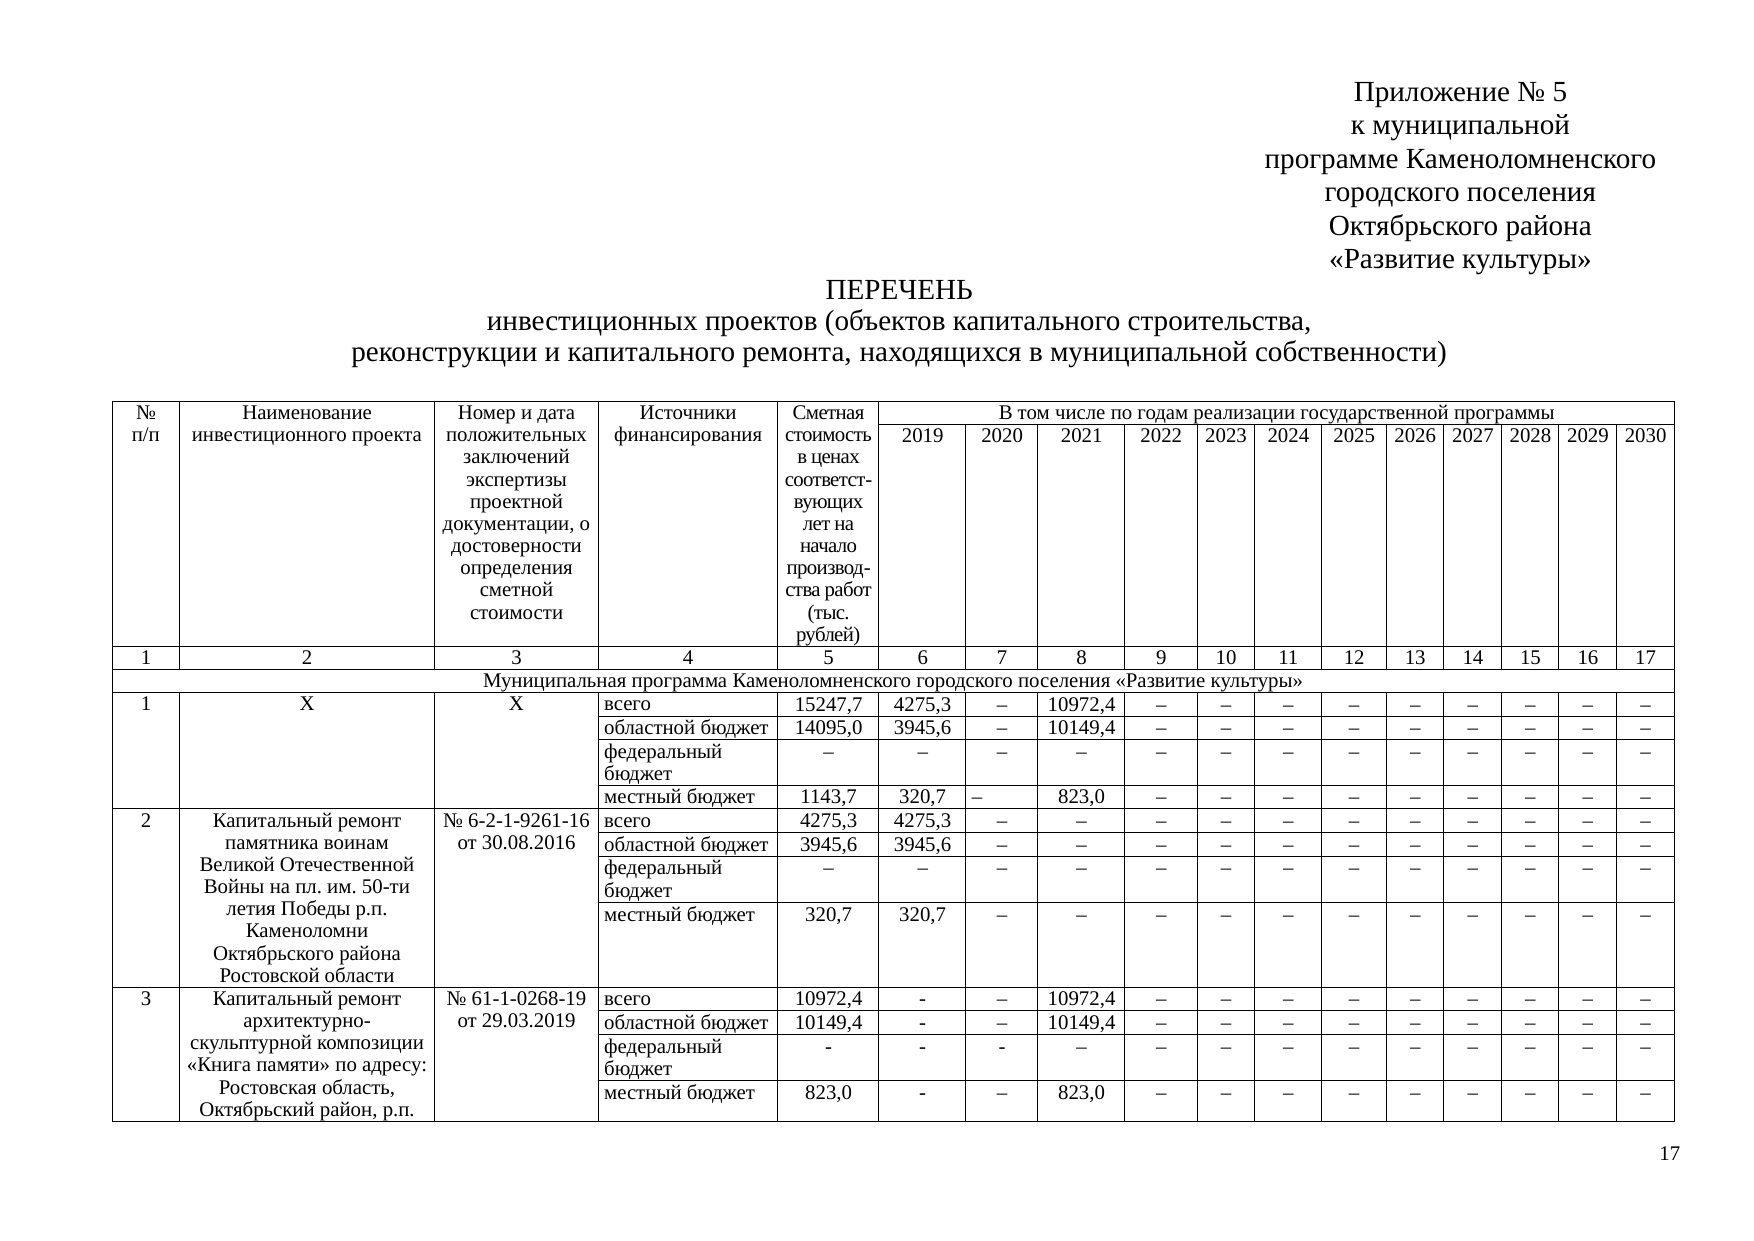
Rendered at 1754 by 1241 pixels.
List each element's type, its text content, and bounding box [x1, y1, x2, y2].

table_cell – [1387, 857, 1443, 902]
table_cell – [1198, 857, 1254, 902]
table_cell 2029 [1559, 425, 1616, 646]
table_cell – [1255, 809, 1321, 832]
table_cell – [1255, 857, 1321, 902]
table_cell – [1387, 740, 1443, 785]
table_cell - [879, 1011, 965, 1034]
table_cell 2020 [966, 425, 1037, 646]
table_cell – [1038, 740, 1124, 785]
table_cell – [1559, 903, 1616, 987]
table_cell – [1255, 740, 1321, 785]
table_cell – [1617, 740, 1674, 785]
table_cell – [1322, 809, 1386, 832]
table_cell – [1559, 717, 1616, 739]
table_cell 2028 [1502, 425, 1558, 646]
table_cell – [1387, 988, 1443, 1010]
table_cell 823,0 [1038, 786, 1124, 808]
table_cell – [1322, 903, 1386, 987]
table_cell местный бюджет [599, 786, 777, 808]
table_cell – [778, 740, 878, 785]
table_cell – [1125, 857, 1197, 902]
table_cell – [1502, 809, 1558, 832]
table_cell 4275,3 [879, 693, 965, 716]
table_cell – [1502, 988, 1558, 1010]
table_cell – [1559, 1011, 1616, 1034]
table_cell – [1038, 833, 1124, 856]
table_cell всего [599, 809, 777, 832]
table_cell – [1125, 717, 1197, 739]
table_cell 16 [1559, 647, 1616, 669]
table_cell – [1617, 717, 1674, 739]
table_cell - [879, 1081, 965, 1121]
table_cell 3 [113, 988, 179, 1121]
text программе Каменоломненского городского поселения Октябрьского района [1240, 141, 1680, 242]
table_cell – [1322, 740, 1386, 785]
table_cell – [1502, 1081, 1558, 1121]
table_cell – [1617, 786, 1674, 808]
table_cell – [1617, 1035, 1674, 1080]
table_header Наименование инвестиционного проекта [180, 402, 434, 646]
table_cell местный бюджет [599, 903, 777, 987]
table_cell 320,7 [778, 903, 878, 987]
table_cell 10972,4 [1038, 988, 1124, 1010]
table_cell – [1255, 988, 1321, 1010]
table_cell – [1198, 786, 1254, 808]
table_cell – [1322, 857, 1386, 902]
table_cell – [1617, 1081, 1674, 1121]
table_cell – [1559, 1035, 1616, 1080]
table_cell федеральный бюджет [599, 1035, 777, 1080]
table_cell – [778, 857, 878, 902]
table_cell – [1198, 717, 1254, 739]
table_cell – [1198, 1081, 1254, 1121]
table_cell – [1444, 786, 1501, 808]
table_cell 10 [1198, 647, 1254, 669]
table_cell – [1387, 717, 1443, 739]
table_cell – [1322, 988, 1386, 1010]
table_cell – [1444, 740, 1501, 785]
table_cell местный бюджет [599, 1081, 777, 1121]
table_cell – [1125, 988, 1197, 1010]
table_cell – [1322, 717, 1386, 739]
table_cell 10972,4 [1038, 693, 1124, 716]
table_cell – [1322, 1035, 1386, 1080]
table_cell – [1038, 809, 1124, 832]
table_cell – [1559, 809, 1616, 832]
table_cell – [1198, 1035, 1254, 1080]
table_cell 17 [1617, 647, 1674, 669]
table_cell – [1038, 903, 1124, 987]
table_cell 2027 [1444, 425, 1501, 646]
table_cell 2021 [1038, 425, 1124, 646]
table_cell 8 [1038, 647, 1124, 669]
table_cell 320,7 [879, 786, 965, 808]
table_cell № 61-1-0268-19 от 29.03.2019 [435, 988, 598, 1121]
table_cell – [1322, 786, 1386, 808]
table_cell 10972,4 [778, 988, 878, 1010]
table_cell – [1255, 1081, 1321, 1121]
table_cell – [1502, 903, 1558, 987]
table_cell – [1444, 833, 1501, 856]
table_cell – [1559, 740, 1616, 785]
table_cell областной бюджет [599, 1011, 777, 1034]
table_cell 2024 [1255, 425, 1321, 646]
table_cell – [1125, 809, 1197, 832]
table_cell 3 [435, 647, 598, 669]
table_cell – [966, 857, 1037, 902]
table_cell 14 [1444, 647, 1501, 669]
table_cell 2022 [1125, 425, 1197, 646]
table_cell – [1444, 988, 1501, 1010]
table_cell – [1322, 693, 1386, 716]
table_cell - [879, 1035, 965, 1080]
table_cell – [966, 1011, 1037, 1034]
table_cell – [1125, 740, 1197, 785]
table_cell – [1502, 1011, 1558, 1034]
table_cell – [1444, 903, 1501, 987]
table_cell – [1198, 903, 1254, 987]
table_cell – [879, 857, 965, 902]
table_cell – [1255, 833, 1321, 856]
table_cell № 6-2-1-9261-16 от 30.08.2016 [435, 809, 598, 987]
table_cell – [966, 809, 1037, 832]
table_cell Капитальный ремонт памятника воинам Великой Отечественной Войны на пл. им. 50-ти летия Победы р.п. Каменоломни Октябрьского района Ростовской области [180, 809, 434, 987]
table_cell – [1444, 809, 1501, 832]
table_cell – [1387, 809, 1443, 832]
table_cell – [1125, 693, 1197, 716]
table_cell 823,0 [1038, 1081, 1124, 1121]
table_cell – [879, 740, 965, 785]
text к муниципальной [1240, 107, 1680, 141]
table_cell – [1444, 693, 1501, 716]
table_cell – [1559, 693, 1616, 716]
table_cell 10149,4 [1038, 717, 1124, 739]
table_cell 320,7 [879, 903, 965, 987]
table_cell – [1125, 1035, 1197, 1080]
table_cell 4275,3 [778, 809, 878, 832]
text ПЕРЕЧЕНЬ [118, 275, 1680, 306]
text реконструкции и капитального ремонта, находящихся в муниципальной собственности) [118, 337, 1680, 368]
table_cell 3945,6 [879, 833, 965, 856]
table_cell – [1502, 740, 1558, 785]
table_cell – [1255, 693, 1321, 716]
table_header № п/п [113, 402, 179, 646]
table_cell – [1502, 1035, 1558, 1080]
table_cell – [1255, 717, 1321, 739]
table_cell областной бюджет [599, 833, 777, 856]
table_cell Муниципальная программа Каменоломненского городского поселения «Развитие культуры» [113, 670, 1674, 692]
table_cell федеральный бюджет [599, 857, 777, 902]
table_cell – [1198, 740, 1254, 785]
table_cell – [1444, 1035, 1501, 1080]
table_cell – [1038, 857, 1124, 902]
table_cell – [966, 740, 1037, 785]
table_cell – [1387, 1011, 1443, 1034]
table_cell – [1502, 717, 1558, 739]
table_cell всего [599, 693, 777, 716]
table_cell 2 [113, 809, 179, 987]
table_cell – [1617, 833, 1674, 856]
table_header В том числе по годам реализации государственной программы [879, 402, 1674, 424]
table_cell 2019 [879, 425, 965, 646]
table_cell – [1617, 988, 1674, 1010]
table_cell 4 [599, 647, 777, 669]
table_cell 2026 [1387, 425, 1443, 646]
table_cell - [966, 1035, 1037, 1080]
table_cell федеральный бюджет [599, 740, 777, 785]
table_cell 3945,6 [778, 833, 878, 856]
table_cell – [1502, 833, 1558, 856]
table_cell 15247,7 [778, 693, 878, 716]
table_cell 4275,3 [879, 809, 965, 832]
table_cell – [1617, 903, 1674, 987]
table_cell – [1125, 786, 1197, 808]
table_cell 823,0 [778, 1081, 878, 1121]
table_header Источники финансирования [599, 402, 777, 646]
text «Развитие культуры» [1240, 242, 1680, 275]
table_cell – [1038, 1035, 1124, 1080]
table_cell – [1322, 833, 1386, 856]
table_cell 13 [1387, 647, 1443, 669]
table_cell – [1322, 1011, 1386, 1034]
table_cell Х [180, 693, 434, 808]
table_cell – [1387, 693, 1443, 716]
table_cell – [1444, 717, 1501, 739]
table_cell 2030 [1617, 425, 1674, 646]
table_cell – [966, 833, 1037, 856]
table_cell всего [599, 988, 777, 1010]
table_cell – [1255, 1035, 1321, 1080]
table_cell – [1198, 833, 1254, 856]
table_cell – [1559, 1081, 1616, 1121]
table_cell – [1198, 988, 1254, 1010]
table_cell – [1255, 1011, 1321, 1034]
table_cell 1 [113, 693, 179, 808]
table_cell – [1125, 833, 1197, 856]
table_cell 2025 [1322, 425, 1386, 646]
table_cell 10149,4 [1038, 1011, 1124, 1034]
table_cell – [1125, 903, 1197, 987]
table_cell – [1617, 693, 1674, 716]
table_cell – [1559, 857, 1616, 902]
table_cell – [1502, 857, 1558, 902]
table_cell – [1444, 1011, 1501, 1034]
table_cell – [1322, 1081, 1386, 1121]
table_cell – [1125, 1011, 1197, 1034]
table_cell – [1387, 786, 1443, 808]
text Приложение № 5 [1240, 74, 1680, 107]
table_cell – [1617, 809, 1674, 832]
table_cell Капитальный ремонт архитектурно-скульптурной композиции «Книга памяти» по адресу: Ростовская область, Октябрьский район, р.п. Каменоломни, площадь 50-летия Победы [180, 988, 434, 1121]
table_cell – [1559, 786, 1616, 808]
table_cell – [1198, 693, 1254, 716]
table_cell – [1387, 833, 1443, 856]
table_cell 2 [180, 647, 434, 669]
table_cell – [1502, 693, 1558, 716]
table_cell - [879, 988, 965, 1010]
table_cell 1 [113, 647, 179, 669]
table_cell – [1387, 1081, 1443, 1121]
table_cell областной бюджет [599, 717, 777, 739]
table_cell 12 [1322, 647, 1386, 669]
table_cell 14095,0 [778, 717, 878, 739]
table_cell – [1444, 1081, 1501, 1121]
table_cell – [1255, 786, 1321, 808]
table_cell – [1387, 1035, 1443, 1080]
table_cell – [966, 786, 1037, 808]
table_cell – [1255, 903, 1321, 987]
table_cell – [1617, 1011, 1674, 1034]
table_cell 3945,6 [879, 717, 965, 739]
table_cell - [778, 1035, 878, 1080]
table_cell – [1198, 809, 1254, 832]
table_cell 10149,4 [778, 1011, 878, 1034]
table_header Сметная стоимость в ценах соответствующих лет на начало производства работ (тыс. рублей) [778, 402, 878, 646]
table_cell 1143,7 [778, 786, 878, 808]
table_cell – [966, 903, 1037, 987]
text инвестиционных проектов (объектов капитального строительства, [118, 306, 1680, 337]
table_cell – [1559, 833, 1616, 856]
table_cell – [966, 988, 1037, 1010]
table_cell 15 [1502, 647, 1558, 669]
table_cell – [1559, 988, 1616, 1010]
table_cell 7 [966, 647, 1037, 669]
table_cell 5 [778, 647, 878, 669]
table_cell – [1198, 1011, 1254, 1034]
table_cell – [1125, 1081, 1197, 1121]
table_cell – [1387, 903, 1443, 987]
table_cell – [966, 717, 1037, 739]
table_cell – [1617, 857, 1674, 902]
table_cell – [1502, 786, 1558, 808]
table_cell – [1444, 857, 1501, 902]
table_cell 2023 [1198, 425, 1254, 646]
table_cell – [966, 693, 1037, 716]
table_cell 6 [879, 647, 965, 669]
table_cell – [966, 1081, 1037, 1121]
table_header Номер и дата положительных заключений экспертизы проектной документации, о достоверности определения сметной стоимости [435, 402, 598, 646]
table_cell 11 [1255, 647, 1321, 669]
table_cell 9 [1125, 647, 1197, 669]
table_cell Х [435, 693, 598, 808]
